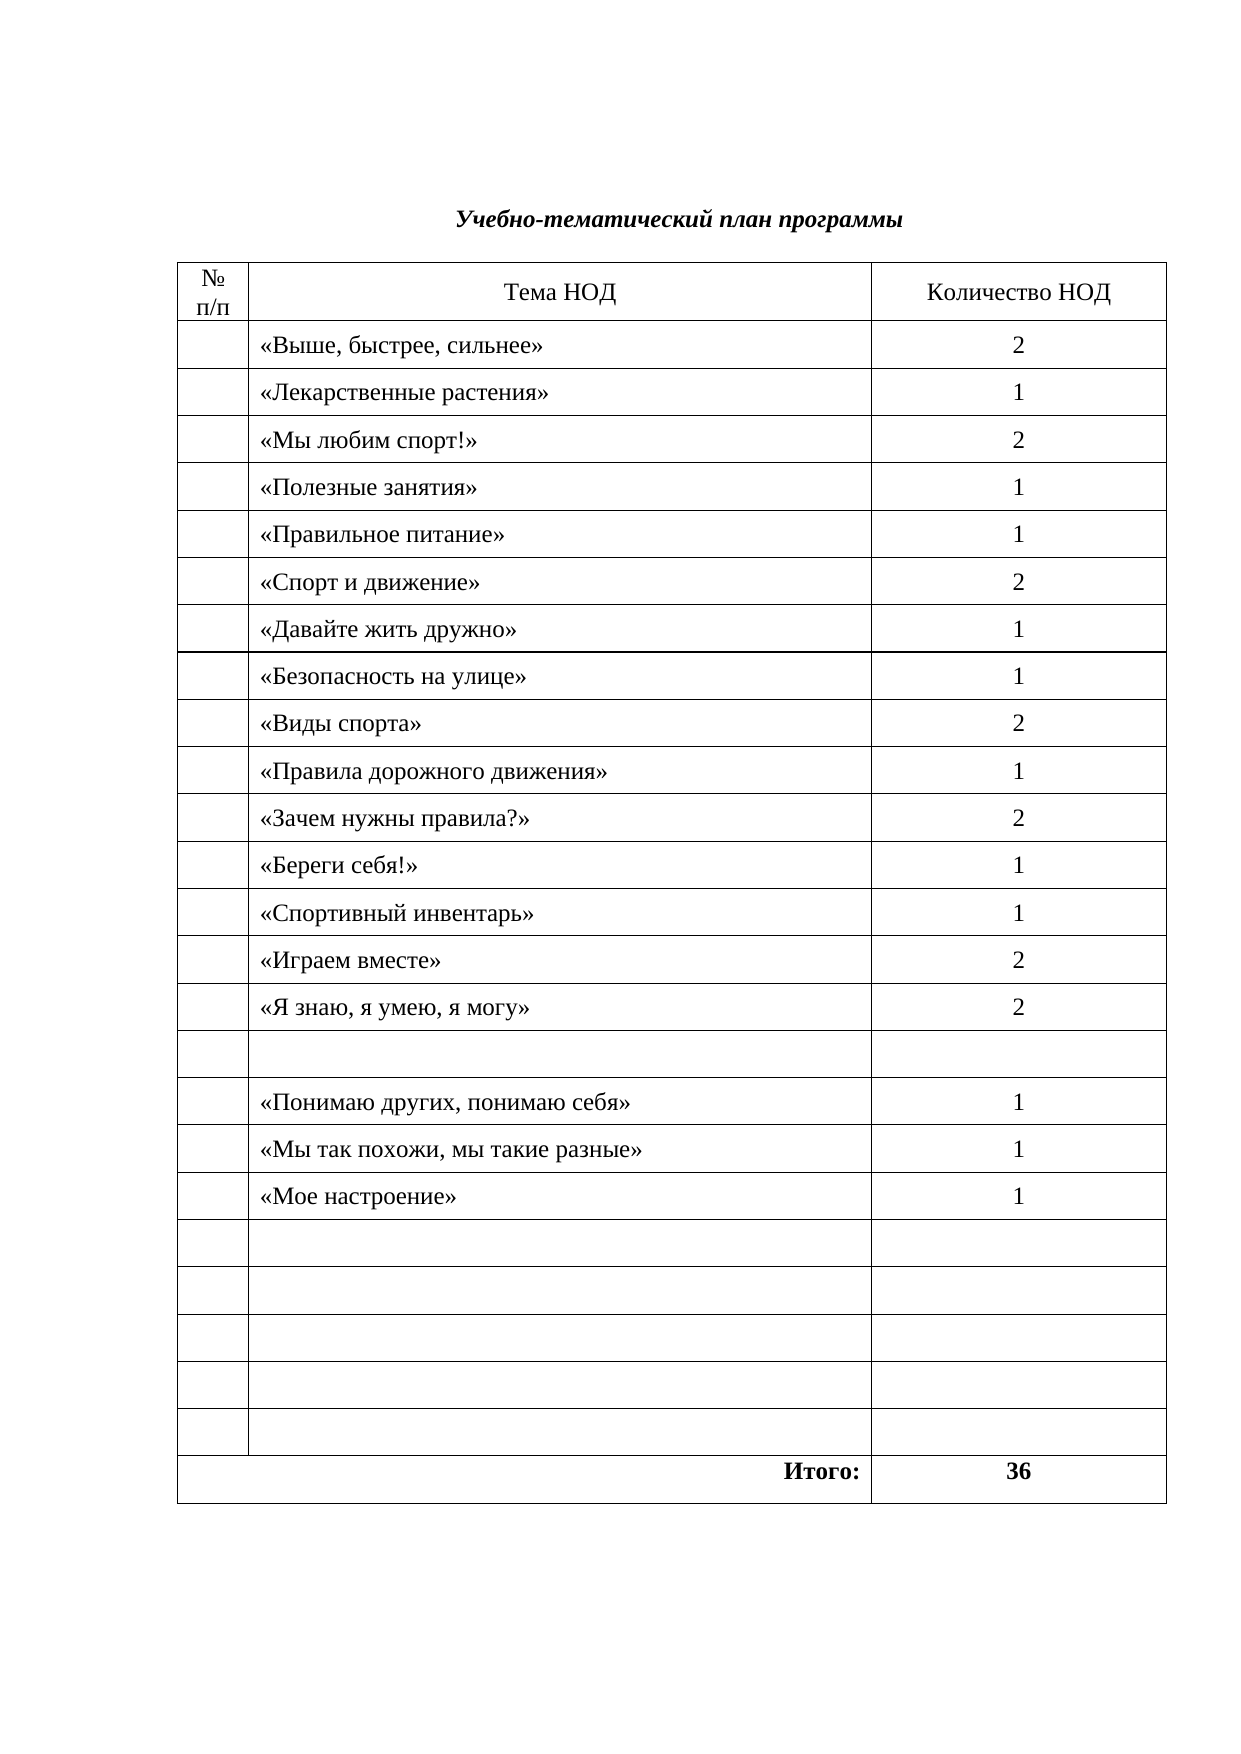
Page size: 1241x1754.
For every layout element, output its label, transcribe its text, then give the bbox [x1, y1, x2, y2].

table_cell [178, 1409, 248, 1455]
table_cell [178, 700, 248, 746]
table_cell 1 [872, 889, 1166, 935]
table_cell «Виды спорта» [249, 700, 871, 746]
table_cell [178, 1362, 248, 1408]
table_cell «Мы любим спорт!» [249, 416, 871, 462]
table_cell 1 [872, 369, 1166, 415]
table_cell «Выше, быстрее, сильнее» [249, 321, 871, 368]
table_cell [178, 1078, 248, 1124]
table_cell 2 [872, 558, 1166, 604]
table_cell [178, 321, 248, 368]
table_cell «Лекарственные растения» [249, 369, 871, 415]
table_cell 1 [872, 747, 1166, 793]
table_cell 2 [872, 321, 1166, 368]
table_cell [178, 842, 248, 888]
table_cell [249, 1315, 871, 1361]
table_cell [872, 1031, 1166, 1077]
table_cell Итого: [178, 1456, 871, 1503]
table_cell [178, 794, 248, 841]
table_cell «Давайте жить дружно» [249, 605, 871, 651]
table_cell [178, 1031, 248, 1077]
table_cell [178, 1173, 248, 1219]
table_cell [178, 369, 248, 415]
table_cell [178, 1125, 248, 1172]
table_cell «Мое настроение» [249, 1173, 871, 1219]
table_cell [872, 1267, 1166, 1313]
table_cell [178, 984, 248, 1030]
table_cell [178, 747, 248, 793]
table_cell «Играем вместе» [249, 936, 871, 982]
table_cell 2 [872, 984, 1166, 1030]
table_cell «Правильное питание» [249, 511, 871, 557]
table_cell [178, 558, 248, 604]
table_cell «Береги себя!» [249, 842, 871, 888]
table_cell 2 [872, 416, 1166, 462]
table_cell «Я знаю, я умею, я могу» [249, 984, 871, 1030]
table_cell [178, 1315, 248, 1361]
table_cell «Спорт и движение» [249, 558, 871, 604]
table_cell [178, 1220, 248, 1266]
table_cell [249, 1267, 871, 1313]
table_cell «Правила дорожного движения» [249, 747, 871, 793]
table_cell 1 [872, 1078, 1166, 1124]
table_cell [178, 511, 248, 557]
table_cell [249, 1220, 871, 1266]
table_cell [178, 936, 248, 982]
table_cell [178, 653, 248, 699]
text Учебно-тематический план программы [177, 204, 1181, 233]
table_cell 1 [872, 842, 1166, 888]
table_header Количество НОД [872, 263, 1166, 320]
table_cell [249, 1409, 871, 1455]
table_cell [178, 889, 248, 935]
table_cell 2 [872, 936, 1166, 982]
table_cell [249, 1031, 871, 1077]
table_cell 2 [872, 700, 1166, 746]
table_cell «Понимаю других, понимаю себя» [249, 1078, 871, 1124]
table_cell «Мы так похожи, мы такие разные» [249, 1125, 871, 1172]
table_cell 1 [872, 653, 1166, 699]
table_cell [178, 1267, 248, 1313]
table_cell [178, 463, 248, 509]
table_cell [178, 416, 248, 462]
table_cell [872, 1362, 1166, 1408]
table_cell [249, 1362, 871, 1408]
table_cell 1 [872, 1125, 1166, 1172]
table_cell 36 [872, 1456, 1166, 1503]
table_cell [872, 1315, 1166, 1361]
table_header Тема НОД [249, 263, 871, 320]
table_cell [872, 1409, 1166, 1455]
table_cell «Полезные занятия» [249, 463, 871, 509]
table_cell [178, 605, 248, 651]
table_cell «Безопасность на улице» [249, 653, 871, 699]
table_cell «Спортивный инвентарь» [249, 889, 871, 935]
table_cell 1 [872, 511, 1166, 557]
table_cell [872, 1220, 1166, 1266]
table_cell 1 [872, 1173, 1166, 1219]
table_cell 1 [872, 463, 1166, 509]
table_cell 2 [872, 794, 1166, 841]
table_cell «Зачем нужны правила?» [249, 794, 871, 841]
table_cell 1 [872, 605, 1166, 651]
